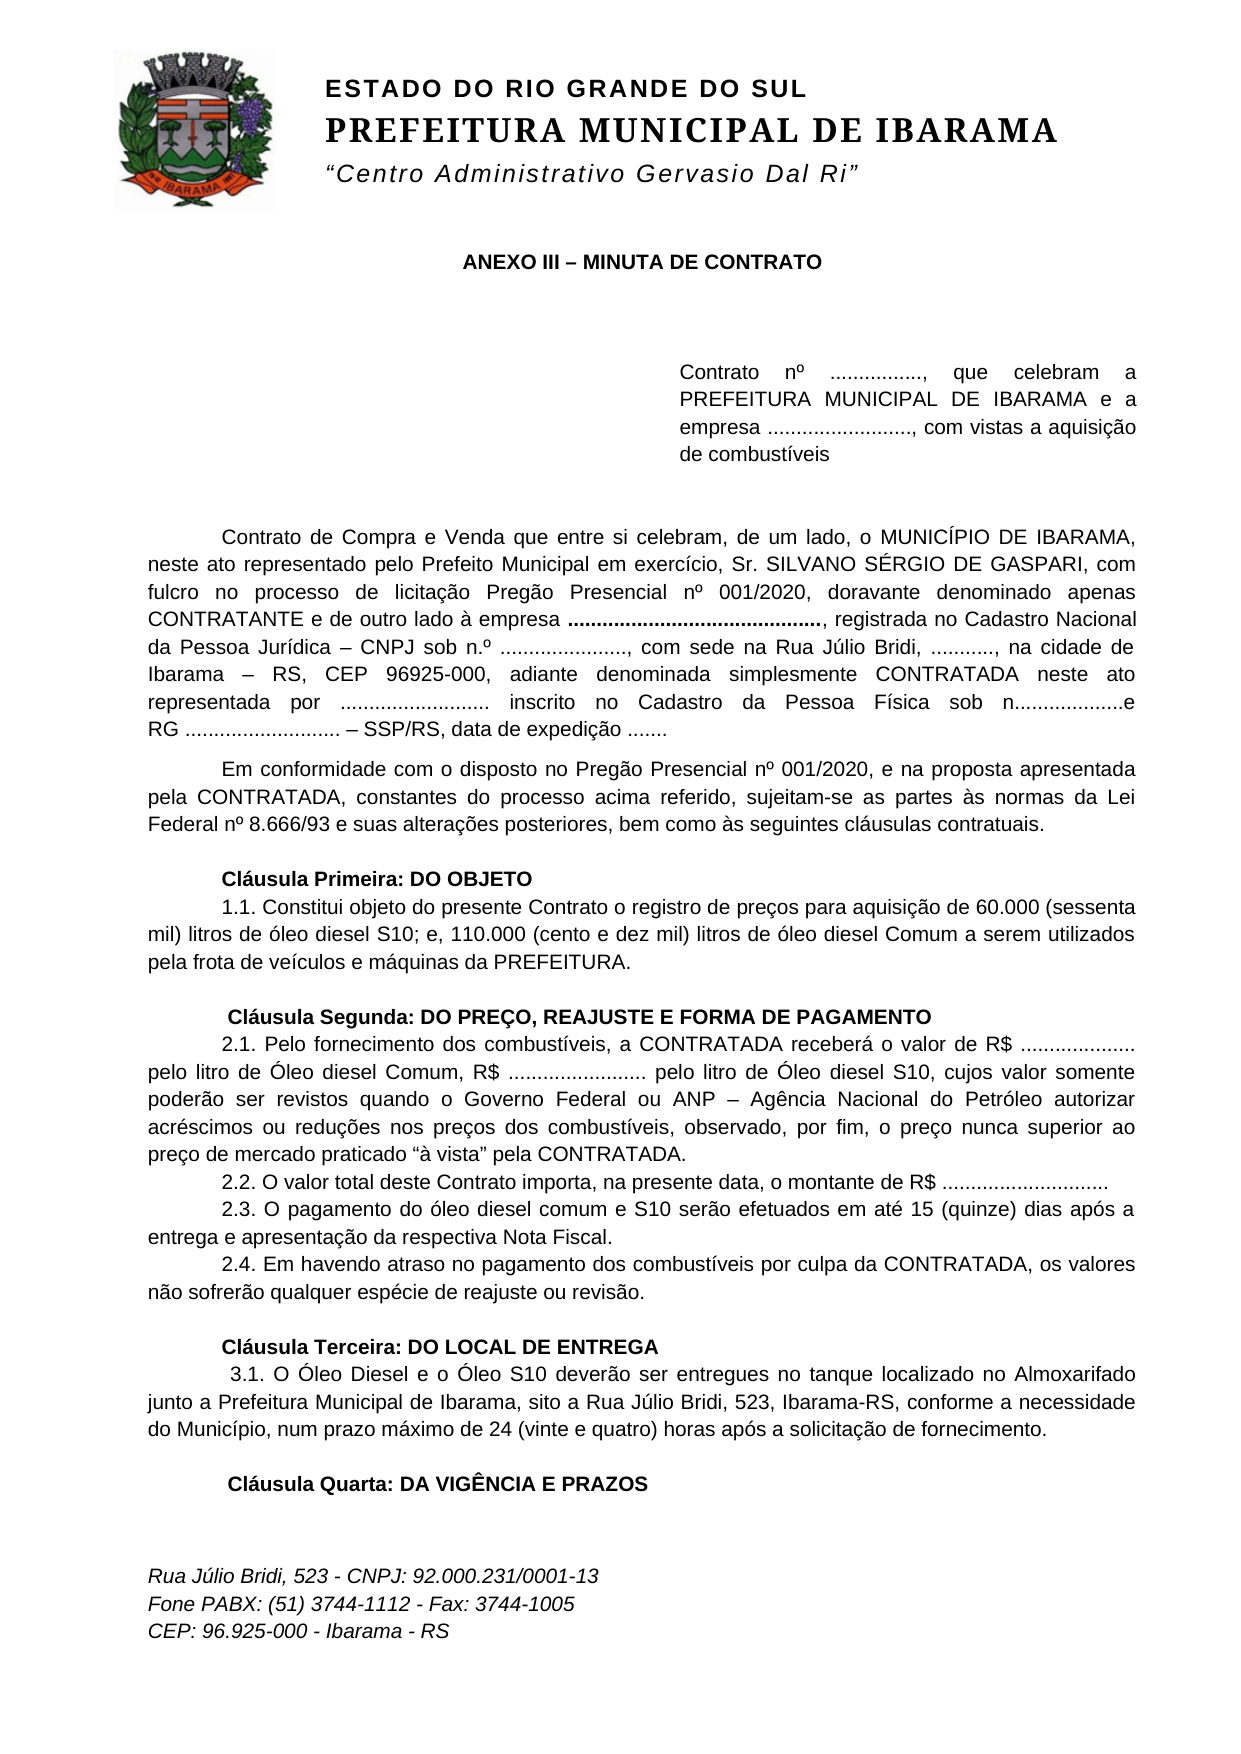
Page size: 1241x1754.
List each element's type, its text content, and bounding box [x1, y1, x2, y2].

text Em conformidade com o disposto no Pregão Presencial nº 001/2020, e na proposta apresentada pela CONTRATADA, constantes do processo acima referido, sujeitam-se as partes às normas da Lei Federal nº 8.666/93 e suas alterações posteriores, bem como às seguintes cláusulas contratuais. [148, 757, 1137, 836]
title ANEXO III – MINUTA DE CONTRATO [148, 249, 1137, 273]
text Contrato nº ................, que celebram a PREFEITURA MUNICIPAL DE IBARAMA e a empresa ........................., com vistas a aquisição de combustíveis [679, 359, 1137, 466]
text Cláusula Primeira: DO OBJETO [148, 867, 1137, 891]
text 3.1. O Óleo Diesel e o Óleo S10 deverão ser entregues no tanque localizado no Almoxarifado junto a Prefeitura Municipal de Ibarama, sito a Rua Júlio Bridi, 523, Ibarama-RS, conforme a necessidade do Município, num prazo máximo de 24 (vinte e quatro) horas após a solicitação de fornecimento. [148, 1362, 1137, 1441]
picture [113, 50, 276, 211]
text Cláusula Quarta: DA VIGÊNCIA E PRAZOS [148, 1472, 1137, 1496]
text 2.1. Pelo fornecimento dos combustíveis, a CONTRATADA receberá o valor de R$ .................... pelo litro de Óleo diesel Comum, R$ ........................ pelo litro de Óleo diesel S10, cujos valor somente poderão ser revistos quando o Governo Federal ou ANP – Agência Nacional do Petróleo autorizar acréscimos ou reduções nos preços dos combustíveis, observado, por fim, o preço nunca superior ao preço de mercado praticado “à vista” pela CONTRATADA. [148, 1032, 1137, 1166]
text Cláusula Segunda: DO PREÇO, REAJUSTE E FORMA DE PAGAMENTO [148, 1004, 1137, 1028]
text 1.1. Constitui objeto do presente Contrato o registro de preços para aquisição de 60.000 (sessenta mil) litros de óleo diesel S10; e, 110.000 (cento e dez mil) litros de óleo diesel Comum a serem utilizados pela frota de veículos e máquinas da PREFEITURA. [148, 894, 1137, 973]
text Contrato de Compra e Venda que entre si celebram, de um lado, o MUNICÍPIO DE IBARAMA, neste ato representado pelo Prefeito Municipal em exercício, Sr. SILVANO SÉRGIO DE GASPARI, com fulcro no processo de licitação Pregão Presencial nº 001/2020, doravante denominado apenas CONTRATANTE e de outro lado à empresa ............................................, registrada no Cadastro Nacional da Pessoa Jurídica – CNPJ sob n.º ......................, com sede na Rua Júlio Bridi, ..........., na cidade de Ibarama – RS, CEP 96925-000, adiante denominada simplesmente CONTRATADA neste ato representada por .......................... inscrito no Cadastro da Pessoa Física sob n...................e RG ........................... – SSP/RS, data de expedição ....... [148, 524, 1137, 741]
text 2.4. Em havendo atraso no pagamento dos combustíveis por culpa da CONTRATADA, os valores não sofrerão qualquer espécie de reajuste ou revisão. [148, 1252, 1137, 1303]
text 2.2. O valor total deste Contrato importa, na presente data, o montante de R$ ............................. [148, 1169, 1137, 1193]
text Cláusula Terceira: DO LOCAL DE ENTREGA [148, 1334, 1137, 1358]
text 2.3. O pagamento do óleo diesel comum e S10 serão efetuados em até 15 (quinze) dias após a entrega e apresentação da respectiva Nota Fiscal. [148, 1197, 1137, 1248]
